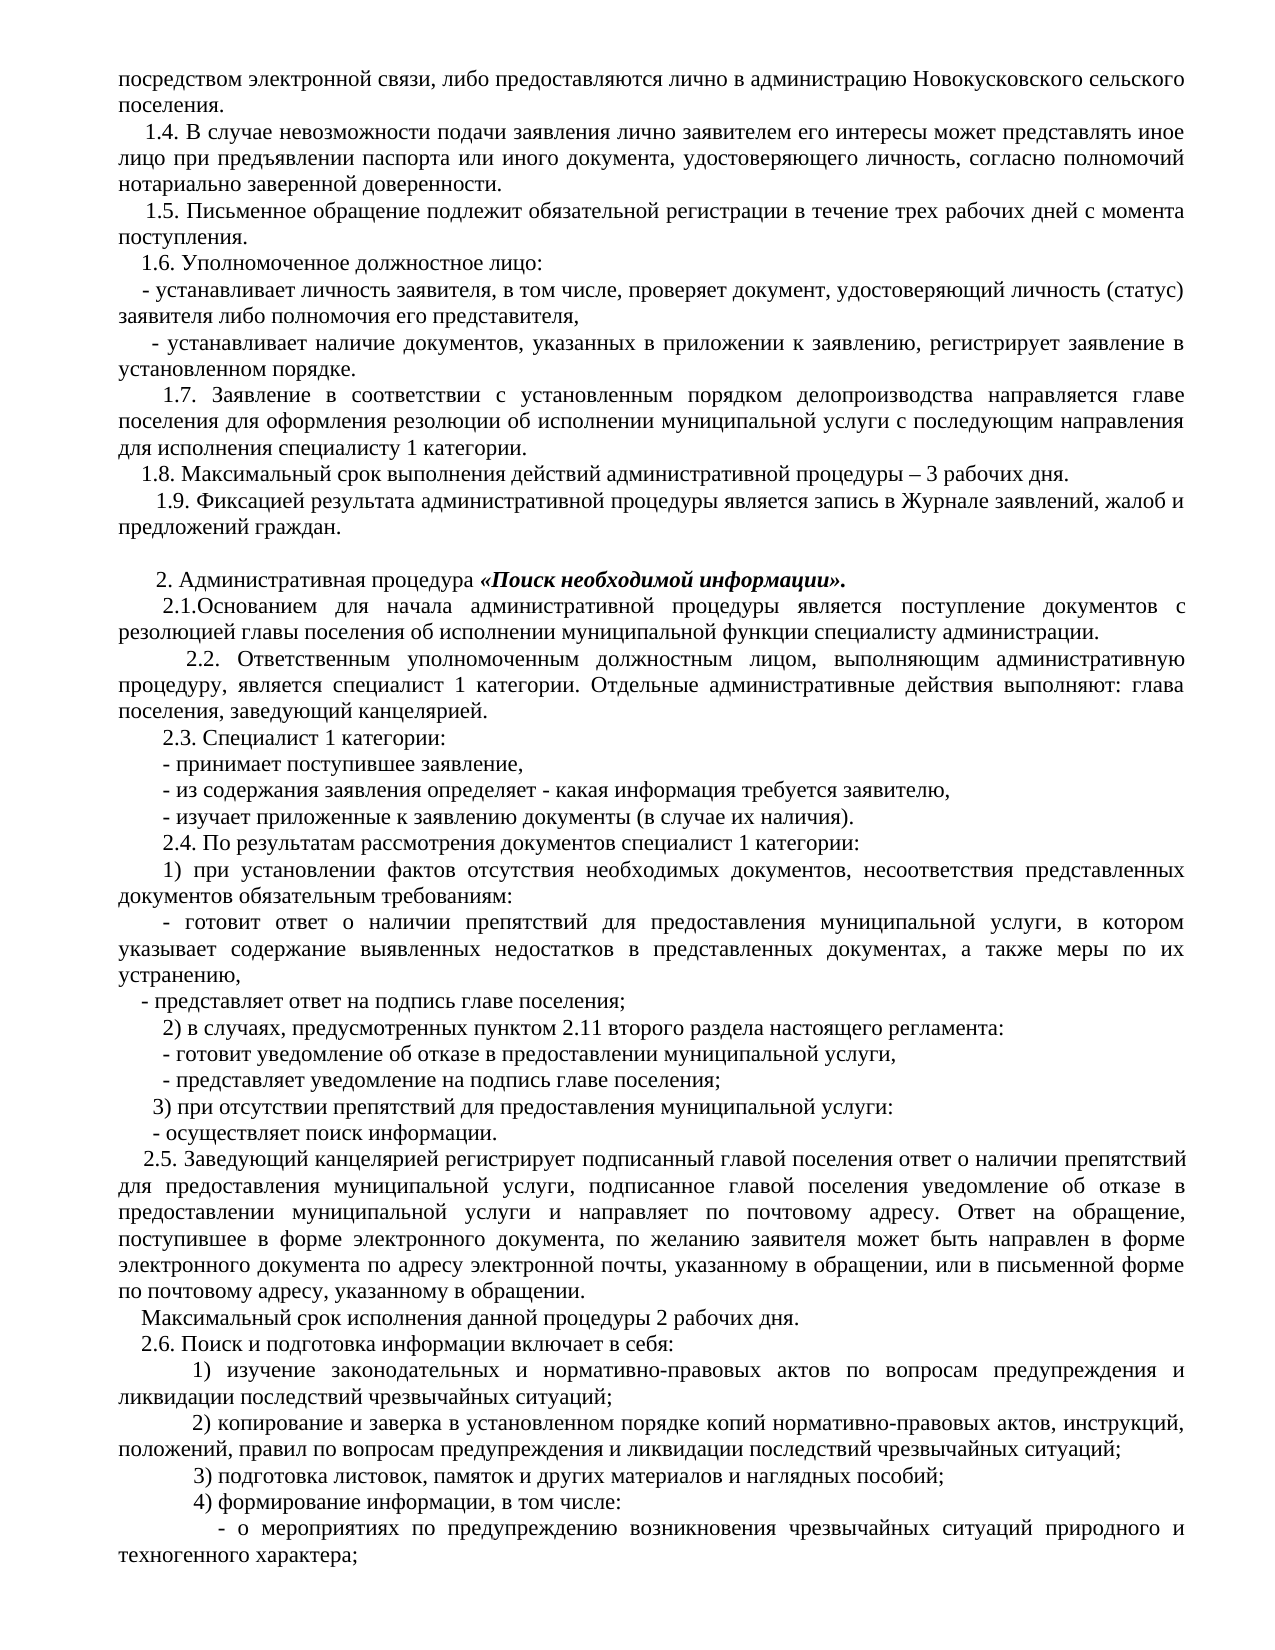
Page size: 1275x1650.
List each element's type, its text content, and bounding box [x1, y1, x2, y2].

text 2.3. Специалист 1 категории: [118, 724, 1186, 750]
text 1.4. В случае невозможности подачи заявления лично заявителем его интересы может представлять иное лицо при предъявлении паспорта или иного документа, удостоверяющего личность, согласно полномочий нотариально заверенной доверенности. [118, 118, 1186, 197]
text 2.6. Поиск и подготовка информации включает в себя: [118, 1330, 1186, 1356]
text - изучает приложенные к заявлению документы (в случае их наличия). [118, 803, 1186, 829]
text 2.4. По результатам рассмотрения документов специалист 1 категории: [118, 829, 1186, 856]
text - устанавливает личность заявителя, в том числе, проверяет документ, удостоверяющий личность (статус) заявителя либо полномочия его представителя, [118, 276, 1186, 328]
text 2) в случаях, предусмотренных пунктом 2.11 второго раздела настоящего регламента: [118, 1014, 1186, 1040]
text 2.5. Заведующий канцелярией регистрирует подписанный главой поселения ответ о наличии препятствий для предоставления муниципальной услуги, подписанное главой поселения уведомление об отказе в предоставлении муниципальной услуги и направляет по почтовому адресу. Ответ на обращение, поступившее в форме электронного документа, по желанию заявителя может быть направлен в форме электронного документа по адресу электронной почты, указанному в обращении, или в письменной форме по почтовому адресу, указанному в обращении. [118, 1146, 1186, 1304]
text 4) формирование информации, в том числе: [118, 1488, 1186, 1514]
text - готовит уведомление об отказе в предоставлении муниципальной услуги, [118, 1040, 1186, 1066]
text - представляет уведомление на подпись главе поселения; [118, 1066, 1186, 1093]
text 3) подготовка листовок, памяток и других материалов и наглядных пособий; [118, 1462, 1186, 1488]
text - представляет ответ на подпись главе поселения; [118, 987, 1186, 1014]
text 1.7. Заявление в соответствии с установленным порядком делопроизводства направляется главе поселения для оформления резолюции об исполнении муниципальной услуги с последующим направления для исполнения специалисту 1 категории. [118, 381, 1186, 460]
text - принимает поступившее заявление, [118, 750, 1186, 777]
text - о мероприятиях по предупреждению возникновения чрезвычайных ситуаций природного и техногенного характера; [118, 1514, 1186, 1567]
text - осуществляет поиск информации. [118, 1119, 1186, 1146]
text - готовит ответ о наличии препятствий для предоставления муниципальной услуги, в котором указывает содержание выявленных недостатков в представленных документах, а также меры по их устранению, [118, 908, 1186, 987]
text 1.5. Письменное обращение подлежит обязательной регистрации в течение трех рабочих дней с момента поступления. [118, 197, 1186, 249]
text - устанавливает наличие документов, указанных в приложении к заявлению, регистрирует заявление в установленном порядке. [118, 328, 1186, 381]
text 2.1.Основанием для начала административной процедуры является поступление документов с резолюцией главы поселения об исполнении муниципальной функции специалисту администрации. [118, 592, 1186, 645]
text - из содержания заявления определяет - какая информация требуется заявителю, [118, 777, 1186, 803]
text 1.6. Уполномоченное должностное лицо: [118, 249, 1186, 276]
text 3) при отсутствии препятствий для предоставления муниципальной услуги: [118, 1093, 1186, 1119]
text 1.8. Максимальный срок выполнения действий административной процедуры – 3 рабочих дня. [118, 460, 1186, 487]
text 1.9. Фиксацией результата административной процедуры является запись в Журнале заявлений, жалоб и предложений граждан. [118, 487, 1186, 539]
text 2) копирование и заверка в установленном порядке копий нормативно-правовых актов, инструкций, положений, правил по вопросам предупреждения и ликвидации последствий чрезвычайных ситуаций; [118, 1409, 1186, 1462]
text Максимальный срок исполнения данной процедуры 2 рабочих дня. [118, 1304, 1186, 1330]
text 2. Административная процедура «Поиск необходимой информации». [156, 566, 1186, 592]
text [118, 65, 1186, 118]
text 2.2. Ответственным уполномоченным должностным лицом, выполняющим административную процедуру, является специалист 1 категории. Отдельные административные действия выполняют: глава поселения, заведующий канцелярией. [118, 645, 1186, 724]
text 1) при установлении фактов отсутствия необходимых документов, несоответствия представленных документов обязательным требованиям: [118, 856, 1186, 908]
text 1) изучение законодательных и нормативно-правовых актов по вопросам предупреждения и ликвидации последствий чрезвычайных ситуаций; [118, 1356, 1186, 1409]
